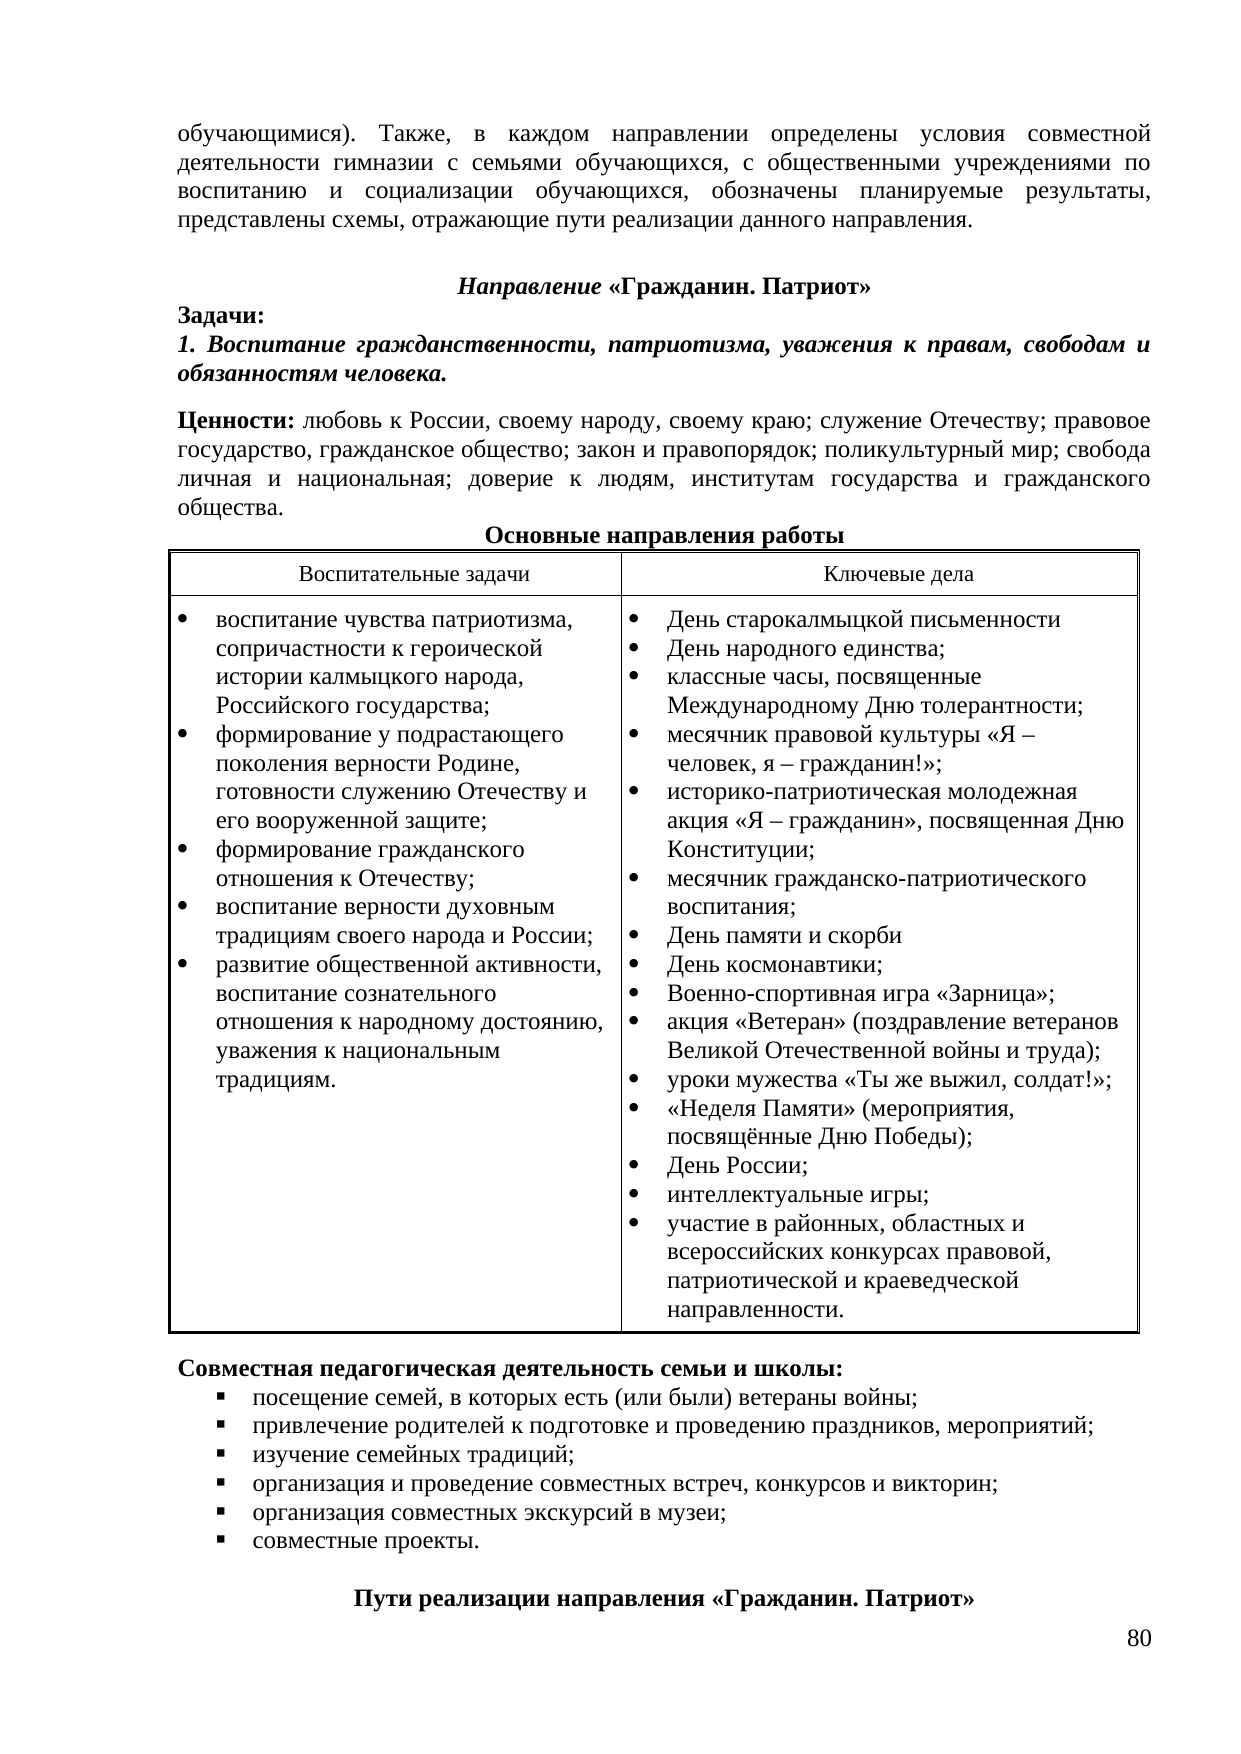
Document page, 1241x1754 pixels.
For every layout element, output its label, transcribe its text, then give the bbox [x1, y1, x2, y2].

text Совместная педагогическая деятельность семьи и школы: [177, 1353, 1152, 1382]
text 1. Воспитание гражданственности, патриотизма, уважения к правам, свободам и обязанностям человека. [177, 329, 1152, 386]
list посещение семей, в которых есть (или были) ветераны войны; [215, 1382, 1152, 1410]
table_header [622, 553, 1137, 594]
text Направление «Гражданин. Патриот» [177, 271, 1152, 300]
list организация совместных экскурсий в музеи; [215, 1497, 1152, 1525]
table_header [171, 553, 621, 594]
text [177, 118, 1152, 233]
list совместные проекты. [215, 1525, 1152, 1554]
text Пути реализации направления «Гражданин. Патриот» [177, 1583, 1152, 1612]
text Задачи: [177, 300, 1152, 329]
text Ценности: любовь к России, своему народу, своему краю; служение Отечеству; правовое государство, гражданское общество; закон и правопорядок; поликультурный мир; свобода личная и национальная; доверие к людям, институтам государства и гражданского общества. [177, 406, 1152, 521]
list организация и проведение совместных встреч, конкурсов и викторин; [215, 1468, 1152, 1497]
list привлечение родителей к подготовке и проведению праздников, мероприятий; [215, 1410, 1152, 1439]
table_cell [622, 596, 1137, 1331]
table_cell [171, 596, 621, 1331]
list изучение семейных традиций; [215, 1439, 1152, 1468]
text Основные направления работы [177, 521, 1152, 549]
